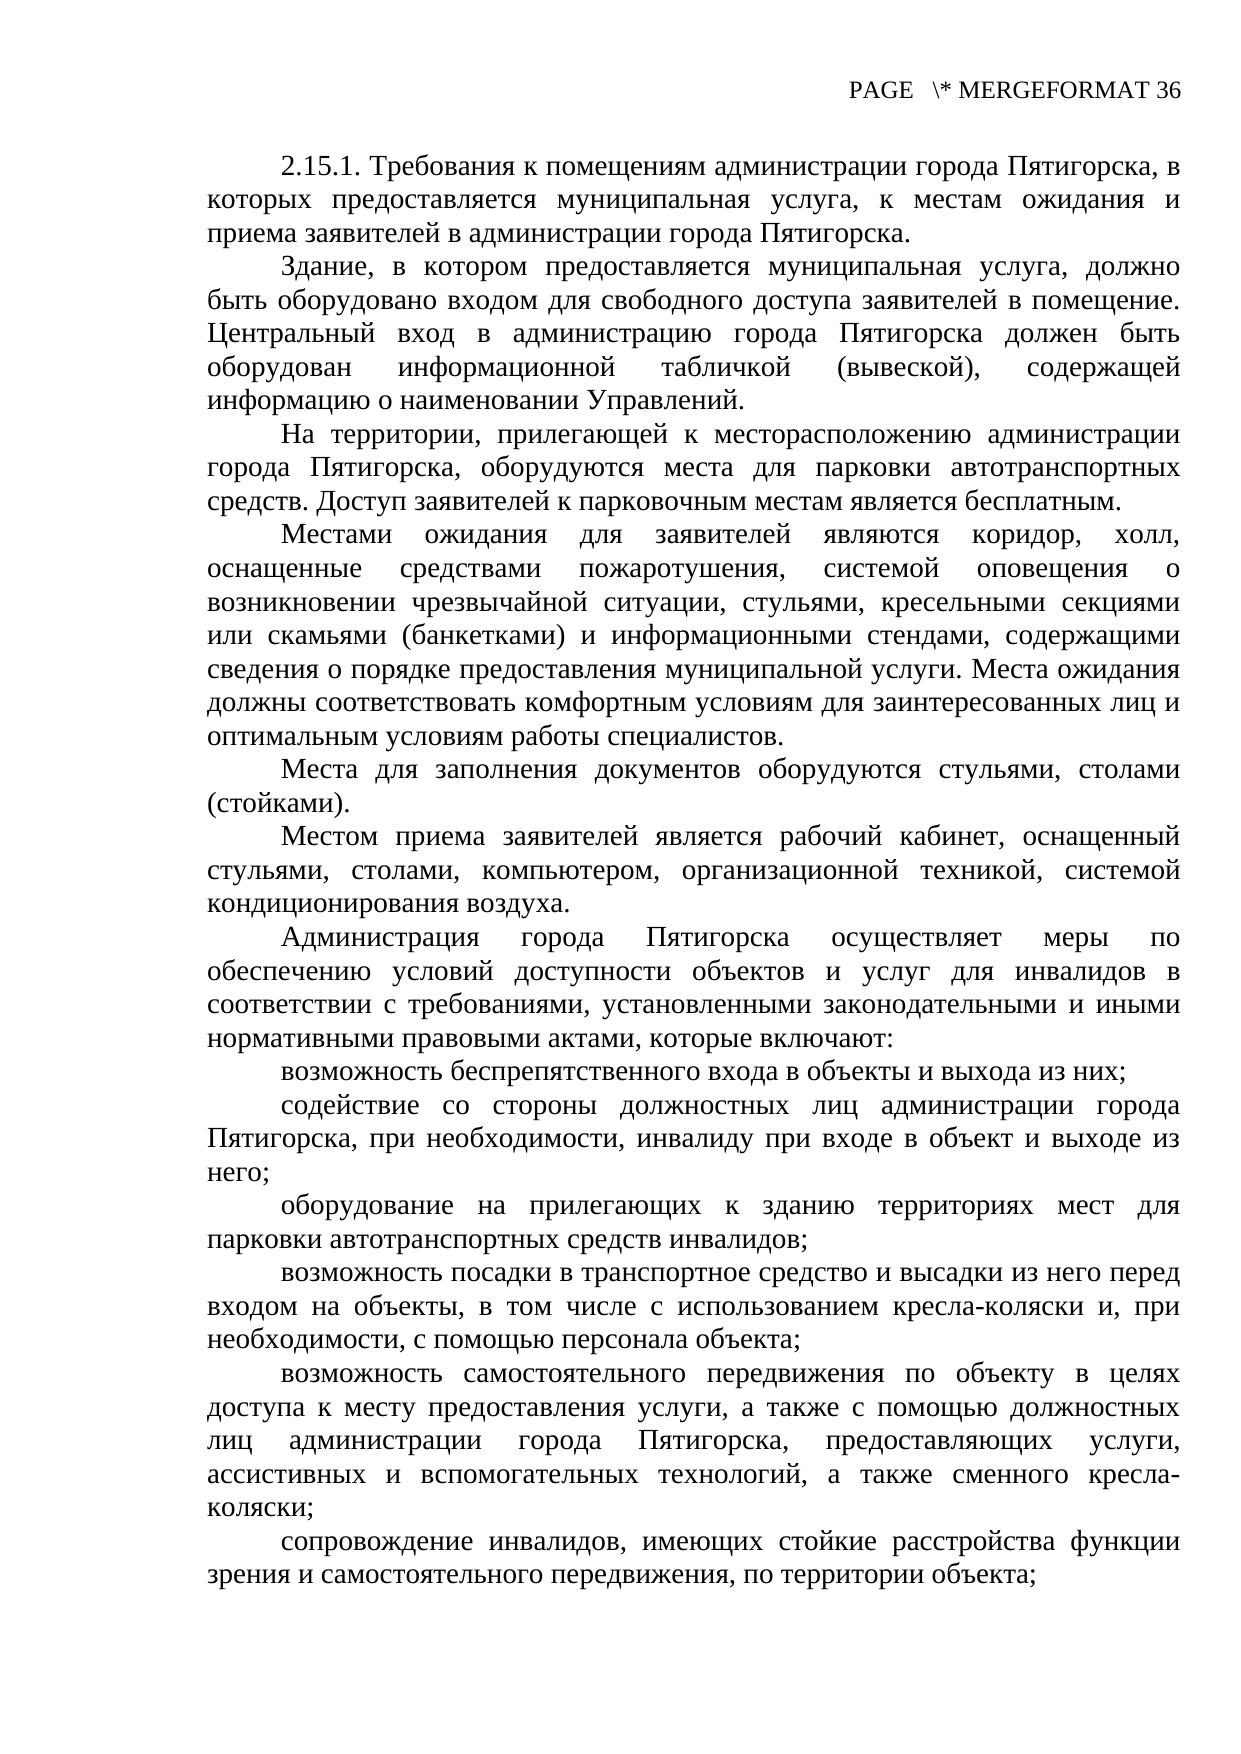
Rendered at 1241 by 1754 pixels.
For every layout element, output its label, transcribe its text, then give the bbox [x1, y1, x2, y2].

text сопровождение инвалидов, имеющих стойкие расстройства функции зрения и самостоятельного передвижения, по территории объекта; [207, 1523, 1181, 1590]
text Здание, в котором предоставляется муниципальная услуга, должно быть оборудовано входом для свободного доступа заявителей в помещение. Центральный вход в администрацию города Пятигорска должен быть оборудован информационной табличкой (вывеской), содержащей информацию о наименовании Управлений. [207, 248, 1181, 416]
text возможность посадки в транспортное средство и высадки из него перед входом на объекты, в том числе с использованием кресла-коляски и, при необходимости, с помощью персонала объекта; [207, 1254, 1181, 1355]
text оборудование на прилегающих к зданию территориях мест для парковки автотранспортных средств инвалидов; [207, 1187, 1181, 1254]
text 2.15.1. Требования к помещениям администрации города Пятигорска, в которых предоставляется муниципальная услуга, к местам ожидания и приема заявителей в администрации города Пятигорска. [207, 148, 1181, 248]
text Местами ожидания для заявителей являются коридор, холл, оснащенные средствами пожаротушения, системой оповещения о возникновении чрезвычайной ситуации, стульями, кресельными секциями или скамьями (банкетками) и информационными стендами, содержащими сведения о порядке предоставления муниципальной услуги. Места ожидания должны соответствовать комфортным условиям для заинтересованных лиц и оптимальным условиям работы специалистов. [207, 517, 1181, 751]
text возможность самостоятельного передвижения по объекту в целях доступа к месту предоставления услуги, а также с помощью должностных лиц администрации города Пятигорска, предоставляющих услуги, ассистивных и вспомогательных технологий, а также сменного кресла-коляски; [207, 1355, 1181, 1523]
text содействие со стороны должностных лиц администрации города Пятигорска, при необходимости, инвалиду при входе в объект и выходе из него; [207, 1087, 1181, 1187]
text Администрация города Пятигорска осуществляет меры по обеспечению условий доступности объектов и услуг для инвалидов в соответствии с требованиями, установленными законодательными и иными нормативными правовыми актами, которые включают: [207, 919, 1181, 1053]
text На территории, прилегающей к месторасположению администрации города Пятигорска, оборудуются места для парковки автотранспортных средств. Доступ заявителей к парковочным местам является бесплатным. [207, 416, 1181, 517]
text Местом приема заявителей является рабочий кабинет, оснащенный стульями, столами, компьютером, организационной техникой, системой кондиционирования воздуха. [207, 818, 1181, 919]
text Места для заполнения документов оборудуются стульями, столами (стойками). [207, 751, 1181, 818]
text возможность беспрепятственного входа в объекты и выхода из них; [207, 1053, 1181, 1087]
